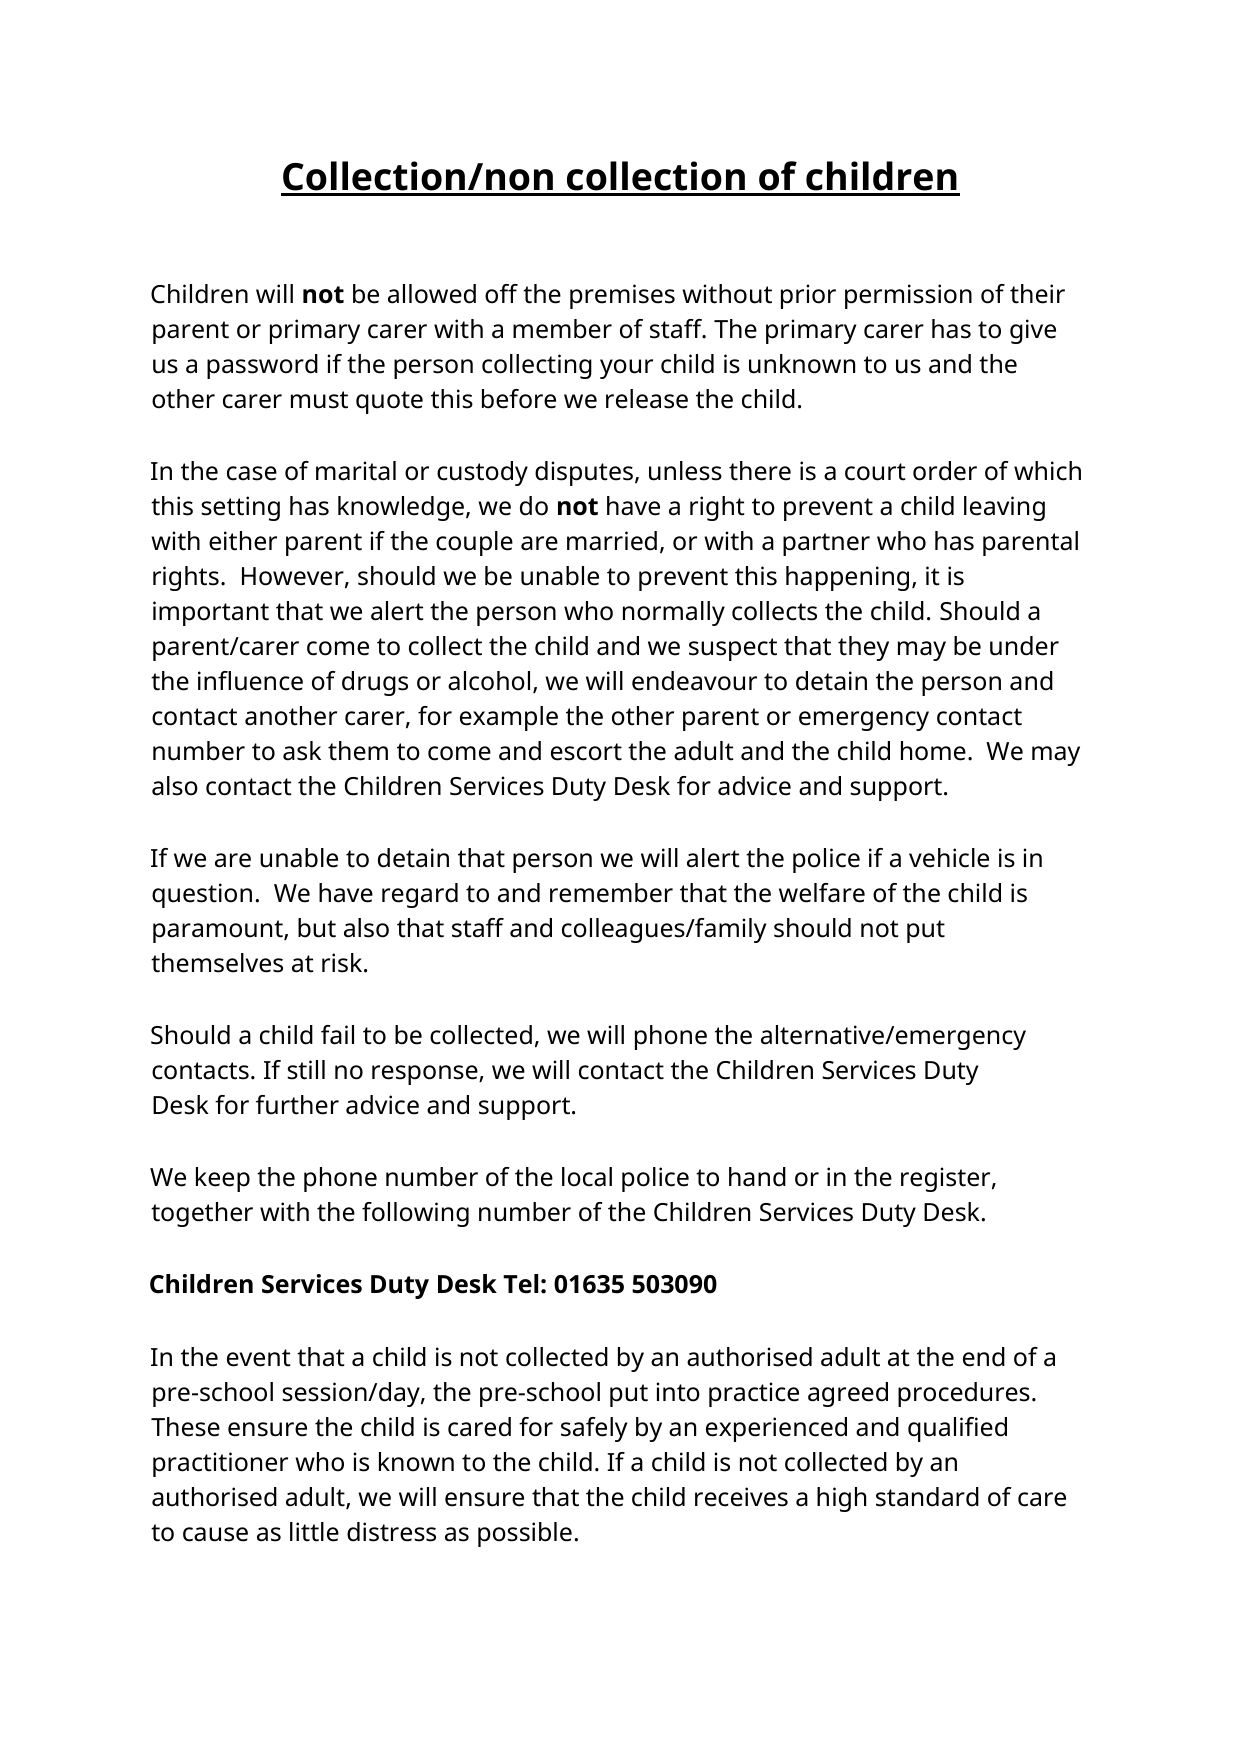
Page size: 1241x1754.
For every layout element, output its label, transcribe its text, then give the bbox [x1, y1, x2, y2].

text Collection/non collection of children [150, 150, 1090, 201]
text In the case of marital or custody disputes, unless there is a court order of which this setting has knowledge, we do not have a right to prevent a child leaving with either parent if the couple are married, or with a partner who has parental rights. However, should we be unable to prevent this happening, it is important that we alert the person who normally collects the child. Should a parent/carer come to collect the child and we suspect that they may be under the influence of drugs or alcohol, we will endeavour to detain the person and contact another carer, for example the other parent or emergency contact number to ask them to come and escort the adult and the child home. We may also contact the Children Services Duty Desk for advice and support. [150, 453, 1084, 802]
text We keep the phone number of the local police to hand or in the register, together with the following number of the Children Services Duty Desk. [150, 1160, 1084, 1229]
text If we are unable to detain that person we will alert the police if a vehicle is in question. We have regard to and remember that the welfare of the child is paramount, but also that staff and colleagues/family should not put themselves at risk. [150, 841, 1084, 979]
text Children Services Duty Desk Tel: 01635 503090 [148, 1267, 1090, 1301]
text Children will not be allowed off the premises without prior permission of their parent or primary carer with a member of staff. The primary carer has to give us a password if the person collecting your child is unknown to us and the other carer must quote this before we release the child. [150, 276, 1084, 415]
text In the event that a child is not collected by an authorised adult at the end of a pre-school session/day, the pre-school put into practice agreed procedures. These ensure the child is cared for safely by an experienced and qualified practitioner who is known to the child. If a child is not collected by an authorised adult, we will ensure that the child receives a high standard of care to cause as little distress as possible. [150, 1339, 1084, 1548]
text Should a child fail to be collected, we will phone the alternative/emergency contacts. If still no response, we will contact the Children Services Duty Desk for further advice and support. [150, 1018, 1034, 1122]
